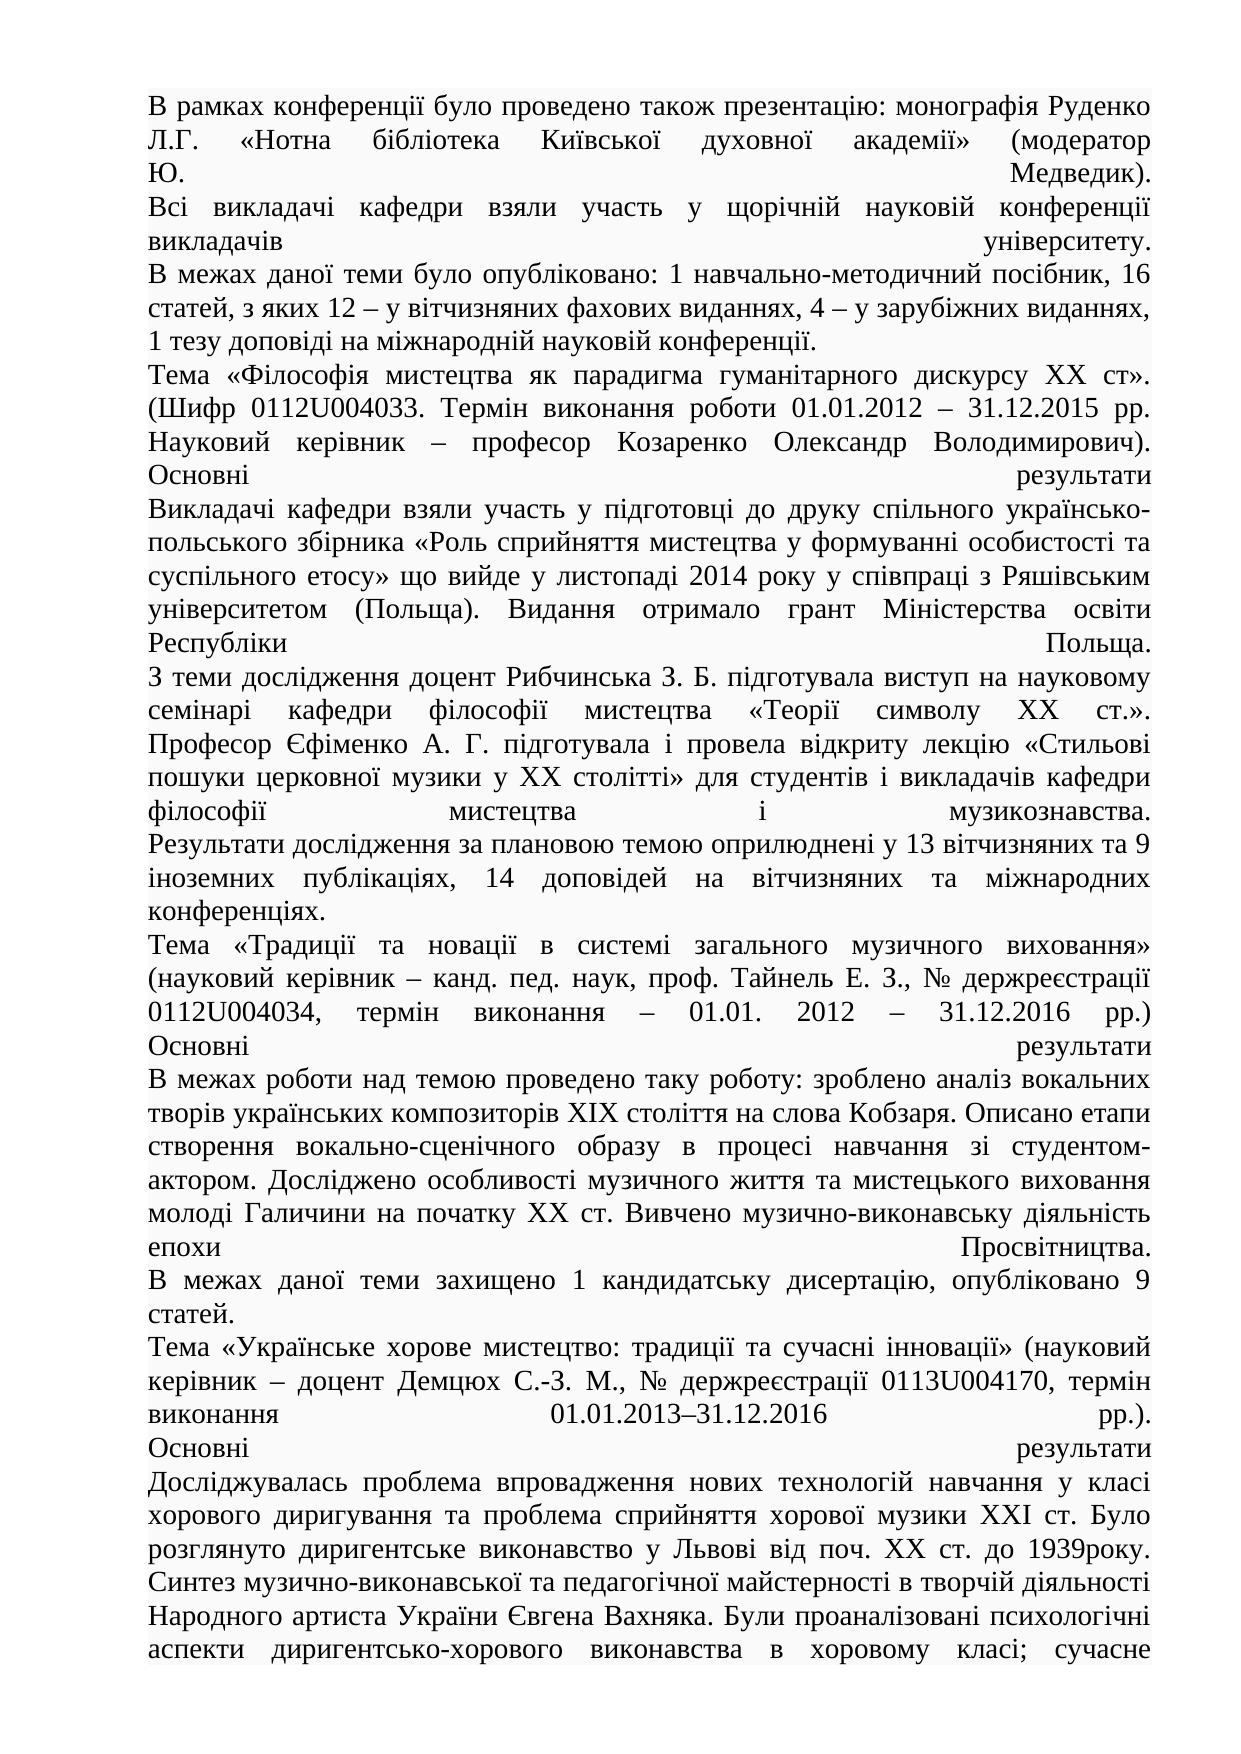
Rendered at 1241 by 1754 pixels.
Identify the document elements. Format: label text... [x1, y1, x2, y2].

text Тема «Філософія мистецтва як парадигма гуманітарного дискурсу ХХ ст». (Шифр 0112U004033. Термін виконання роботи 01.01.2012 – 31.12.2015 рр. Науковий керівник – професор Козаренко Олександр Володимирович). Основні результати Викладачі кафедри взяли участь у підготовці до друку спільного українсько-польського збірника «Роль сприйняття мистецтва у формуванні особистості та суспільного етосу» що вийде у листопаді 2014 року у співпраці з Ряшівським університетом (Польща). Видання отримало грант Міністерства освіти Республіки Польща. З теми дослідження доцент Рибчинська З. Б. підготувала виступ на науковому семінарі кафедри філософії мистецтва «Теорії символу ХХ ст.». Професор Єфіменко А. Г. підготувала і провела відкриту лекцію «Стильові пошуки церковної музики у XX столітті» для студентів і викладачів кафедри філософії мистецтва і музикознавства. Результати дослідження за плановою темою оприлюднені у 13 вітчизняних та 9 іноземних публікаціях, 14 доповідей на вітчизняних та міжнародних конференціях. [148, 357, 1152, 927]
text Тема «Традиції та новації в системі загального музичного виховання» (науковий керівник – канд. пед. наук, проф. Тайнель Е. З., № держреєстрації 0112U004034, термін виконання – 01.01. 2012 – 31.12.2016 рр.) Основні результати В межах роботи над темою проведено таку роботу: зроблено аналіз вокальних творів українських композиторів ХІХ століття на слова Кобзаря. Описано етапи створення вокально-сценічного образу в процесі навчання зі студентом-актором. Досліджено особливості музичного життя та мистецького виховання молоді Галичини на початку ХХ ст. Вивчено музично-виконавську діяльність епохи Просвітництва. В межах даної теми захищено 1 кандидатську дисертацію, опубліковано 9 статей. [148, 927, 1152, 1329]
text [148, 1329, 1152, 1665]
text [148, 88, 1152, 357]
